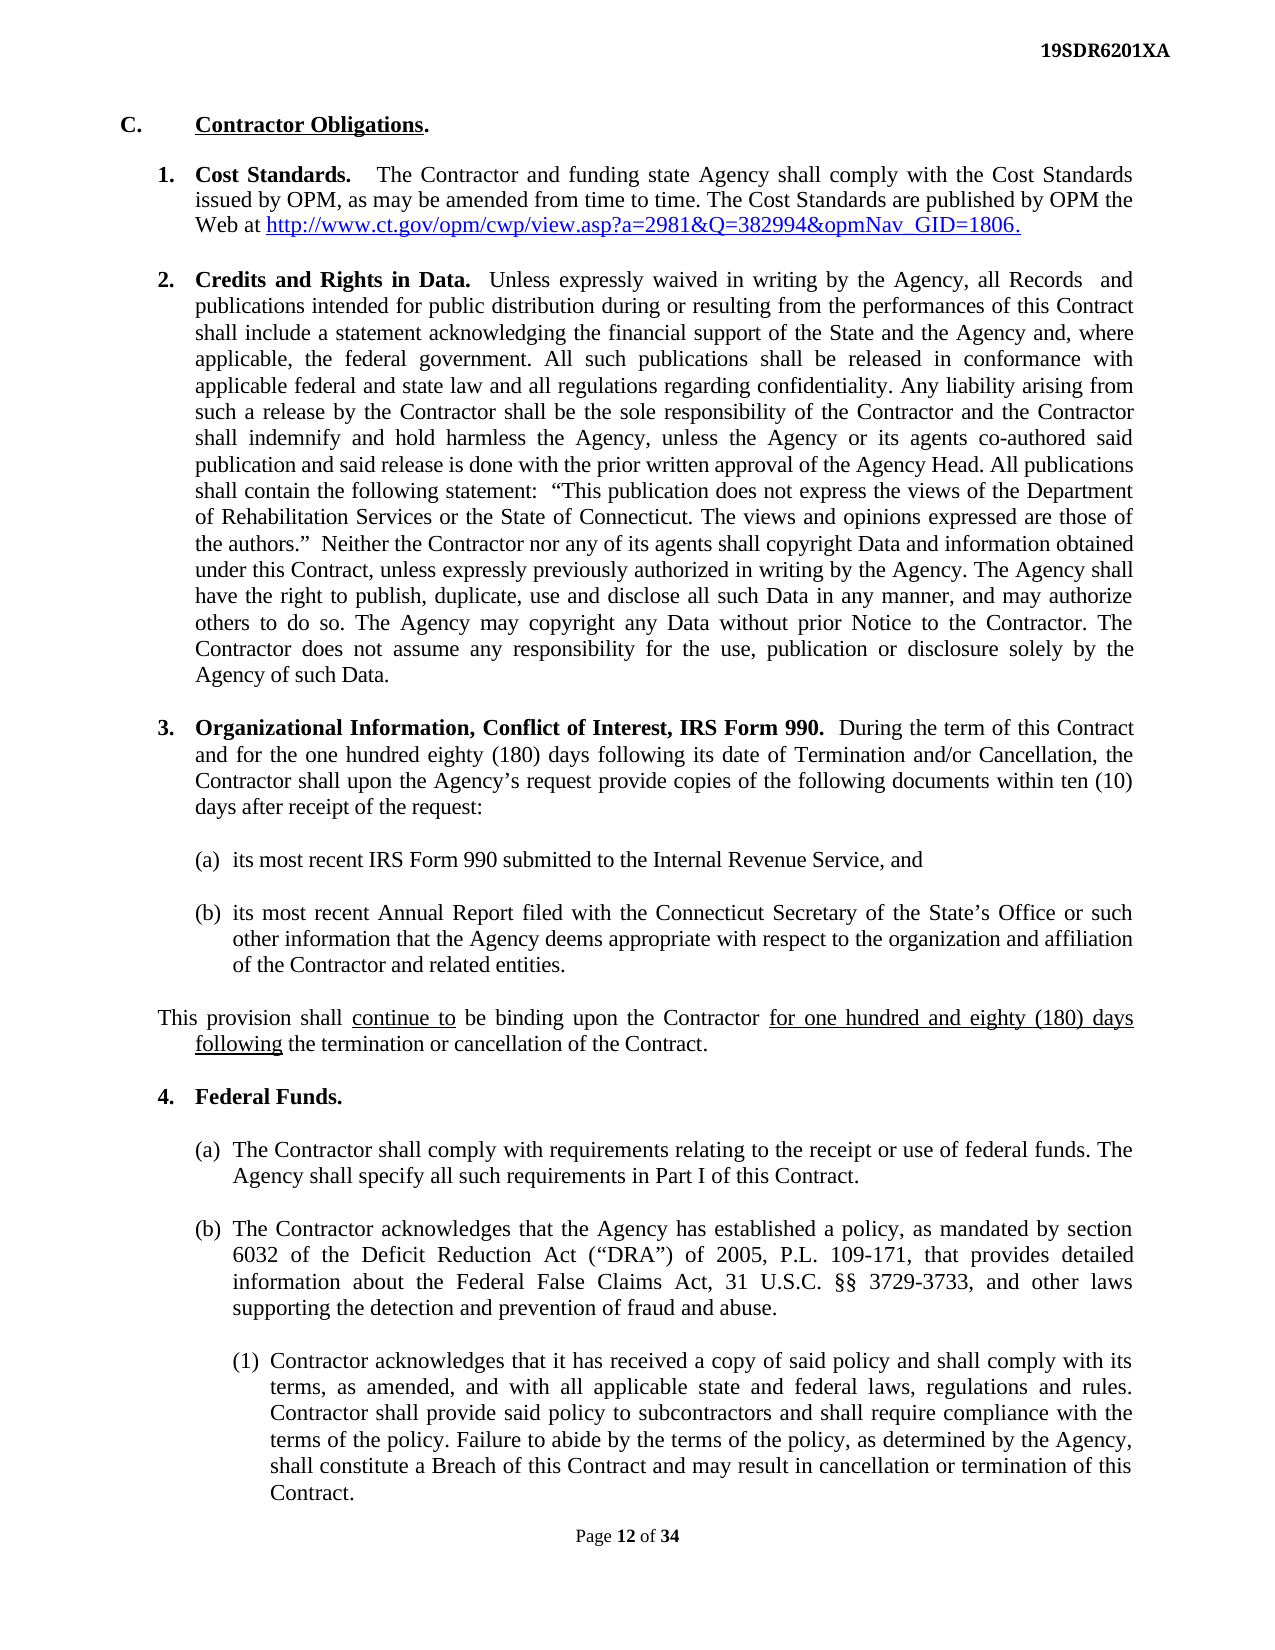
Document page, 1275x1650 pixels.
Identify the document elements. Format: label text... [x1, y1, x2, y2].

text C. Contractor Obligations. [120, 112, 1134, 137]
text (b) its most recent Annual Report filed with the Connecticut Secretary of the State’s Office or such other information that the Agency deems appropriate with respect to the organization and affiliation of the Contractor and related entities. [195, 899, 1134, 978]
text This provision shall continue to be binding upon the Contractor for one hundred and eighty (180) days following the termination or cancellation of the Contract. [157, 1004, 1134, 1057]
text (a) its most recent IRS Form 990 submitted to the Internal Revenue Service, and [195, 846, 1134, 872]
text 2. Credits and Rights in Data. Unless expressly waived in writing by the Agency, all Records and publications intended for public distribution during or resulting from the performances of this Contract shall include a statement acknowledging the financial support of the State and the Agency and, where applicable, the federal government. All such publications shall be released in conformance with applicable federal and state law and all regulations regarding confidentiality. Any liability arising from such a release by the Contractor shall be the sole responsibility of the Contractor and the Contractor shall indemnify and hold harmless the Agency, unless the Agency or its agents co-authored said publication and said release is done with the prior written approval of the Agency Head. All publications shall contain the following statement: “This publication does not express the views of the Department of Rehabilitation Services or the State of Connecticut. The views and opinions expressed are those of the authors.” Neither the Contractor nor any of its agents shall copyright Data and information obtained under this Contract, unless expressly previously authorized in writing by the Agency. The Agency shall have the right to publish, duplicate, use and disclose all such Data in any manner, and may authorize others to do so. The Agency may copyright any Data without prior Notice to the Contractor. The Contractor does not assume any responsibility for the use, publication or disclosure solely by the Agency of such Data. [157, 266, 1134, 688]
text 1. Cost Standards. The Contractor and funding state Agency shall comply with the Cost Standards issued by OPM, as may be amended from time to time. The Cost Standards are published by OPM the Web at http://www.ct.gov/opm/cwp/view.asp?a=2981&Q=382994&opmNav_GID=1806. [157, 162, 1134, 237]
text 3. Organizational Information, Conflict of Interest, Form 990. During the term of this Contract and for the one hundred eighty (180) days following its date of Termination and/or Cancellation, the Contractor shall upon the Agency’s request provide copies of the following documents within ten (10) days after receipt of the request: [157, 714, 1134, 820]
text 4. Federal Funds. [157, 1083, 1134, 1109]
text (b) The Contractor acknowledges that the Agency has established a policy, as mandated by section 6032 of the Deficit Reduction Act (“DRA”) of 2005, P.L. 109-171, that provides detailed information about the Federal False Claims Act, 31 U.S.C. §§ 3729-3733, and other laws supporting the detection and prevention of fraud and abuse. [195, 1215, 1134, 1320]
text (1) Contractor acknowledges that it has received a copy of said policy and shall comply with its terms, as amended, and with all applicable state and federal laws, regulations and rules. Contractor shall provide said policy to subcontractors and shall require compliance with the terms of the policy. Failure to abide by the terms of the policy, as determined by the Agency, shall constitute a Breach of this Contract and may result in cancellation or termination of this Contract. [232, 1347, 1134, 1505]
text (a) The Contractor shall comply with requirements relating to the receipt or use of federal funds. The Agency shall specify all such requirements in Part I of this Contract. [195, 1136, 1134, 1189]
